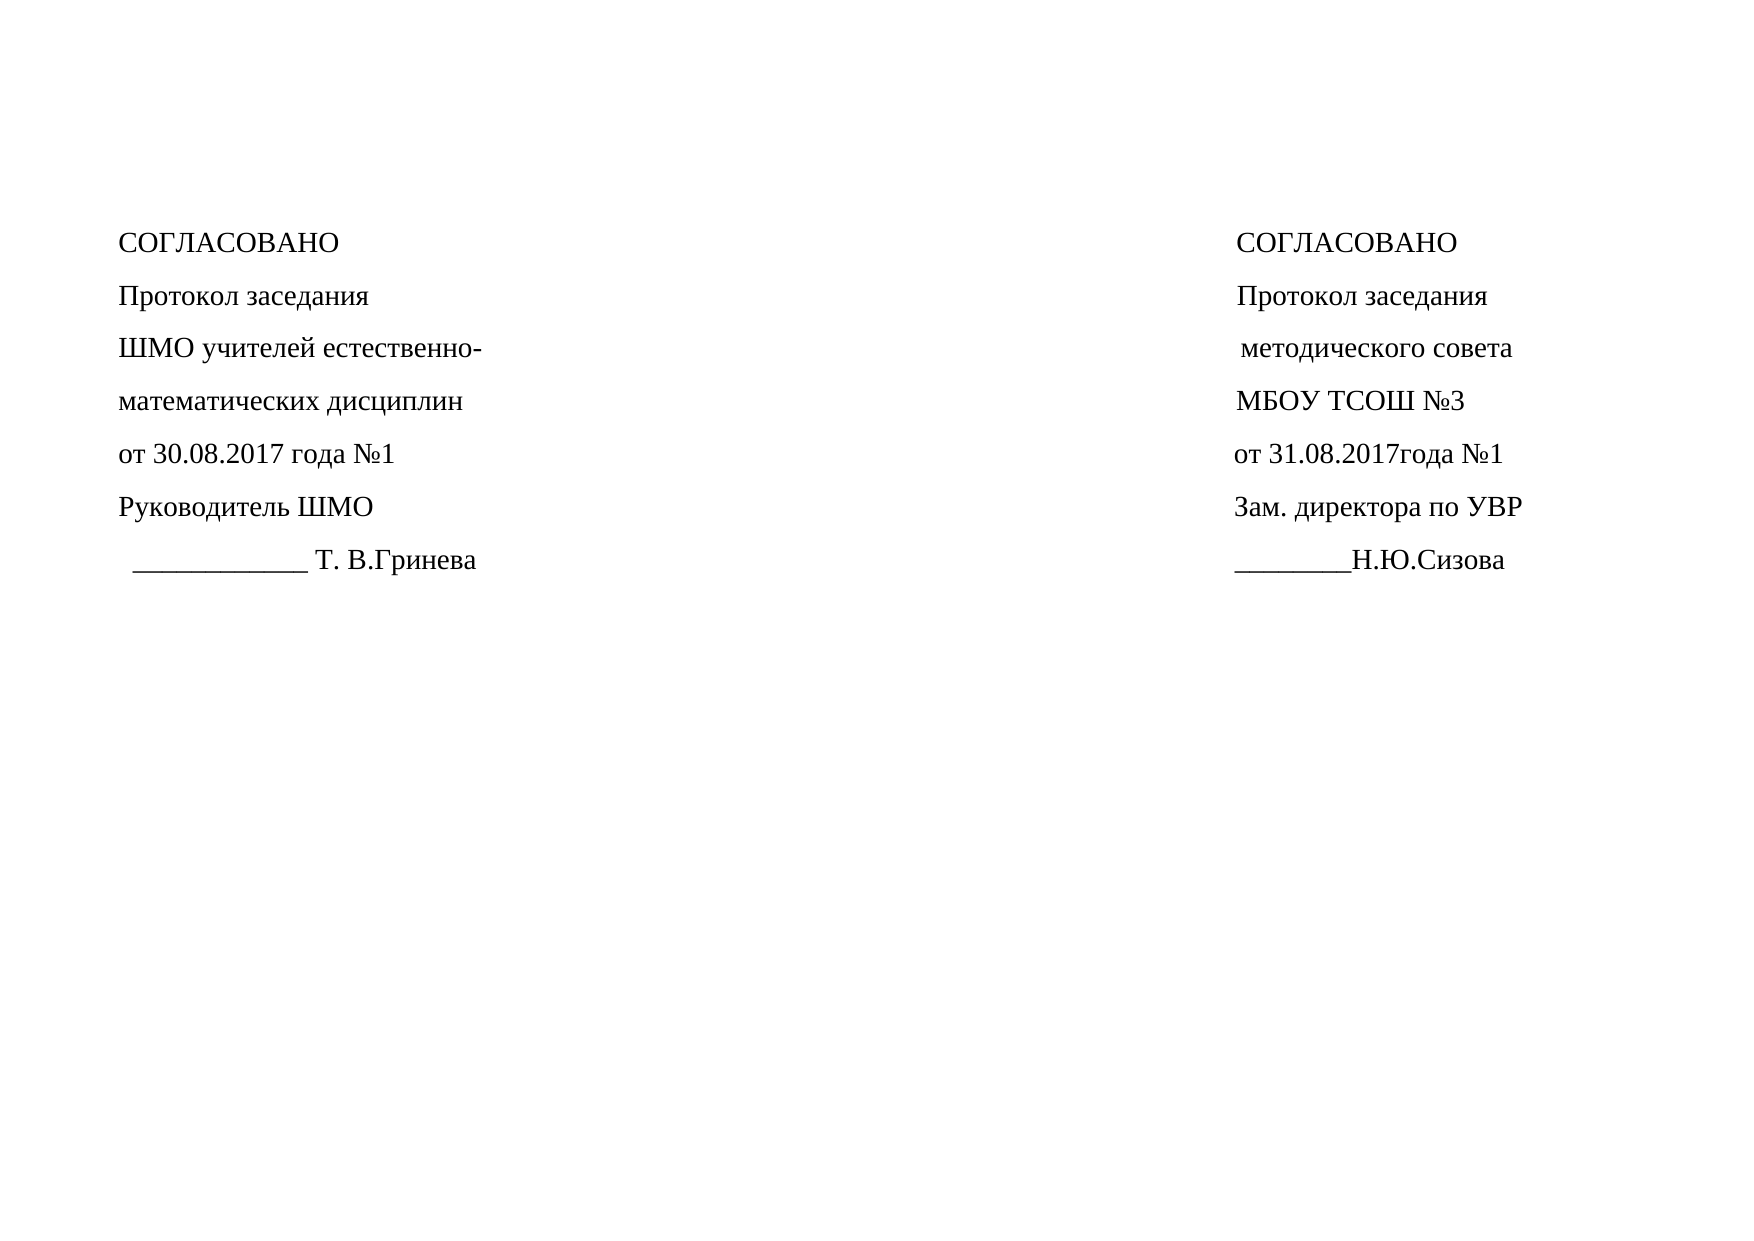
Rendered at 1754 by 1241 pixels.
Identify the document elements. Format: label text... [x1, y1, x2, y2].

text ШМО учителей естественно- методического совета [118, 331, 1636, 364]
text от 30.08.2017 года №1 от 31.08.2017года №1 [118, 436, 1636, 470]
text Руководитель ШМО Зам. директора по УВР [118, 489, 1636, 522]
text Протокол заседания Протокол заседания [118, 278, 1636, 311]
text математических дисциплин МБОУ ТСОШ №3 [118, 383, 1636, 417]
text СОГЛАСОВАНО СОГЛАСОВАНО [118, 225, 1636, 258]
text ____________ Т. В.Гринева ________Н.Ю.Сизова [118, 542, 1636, 575]
